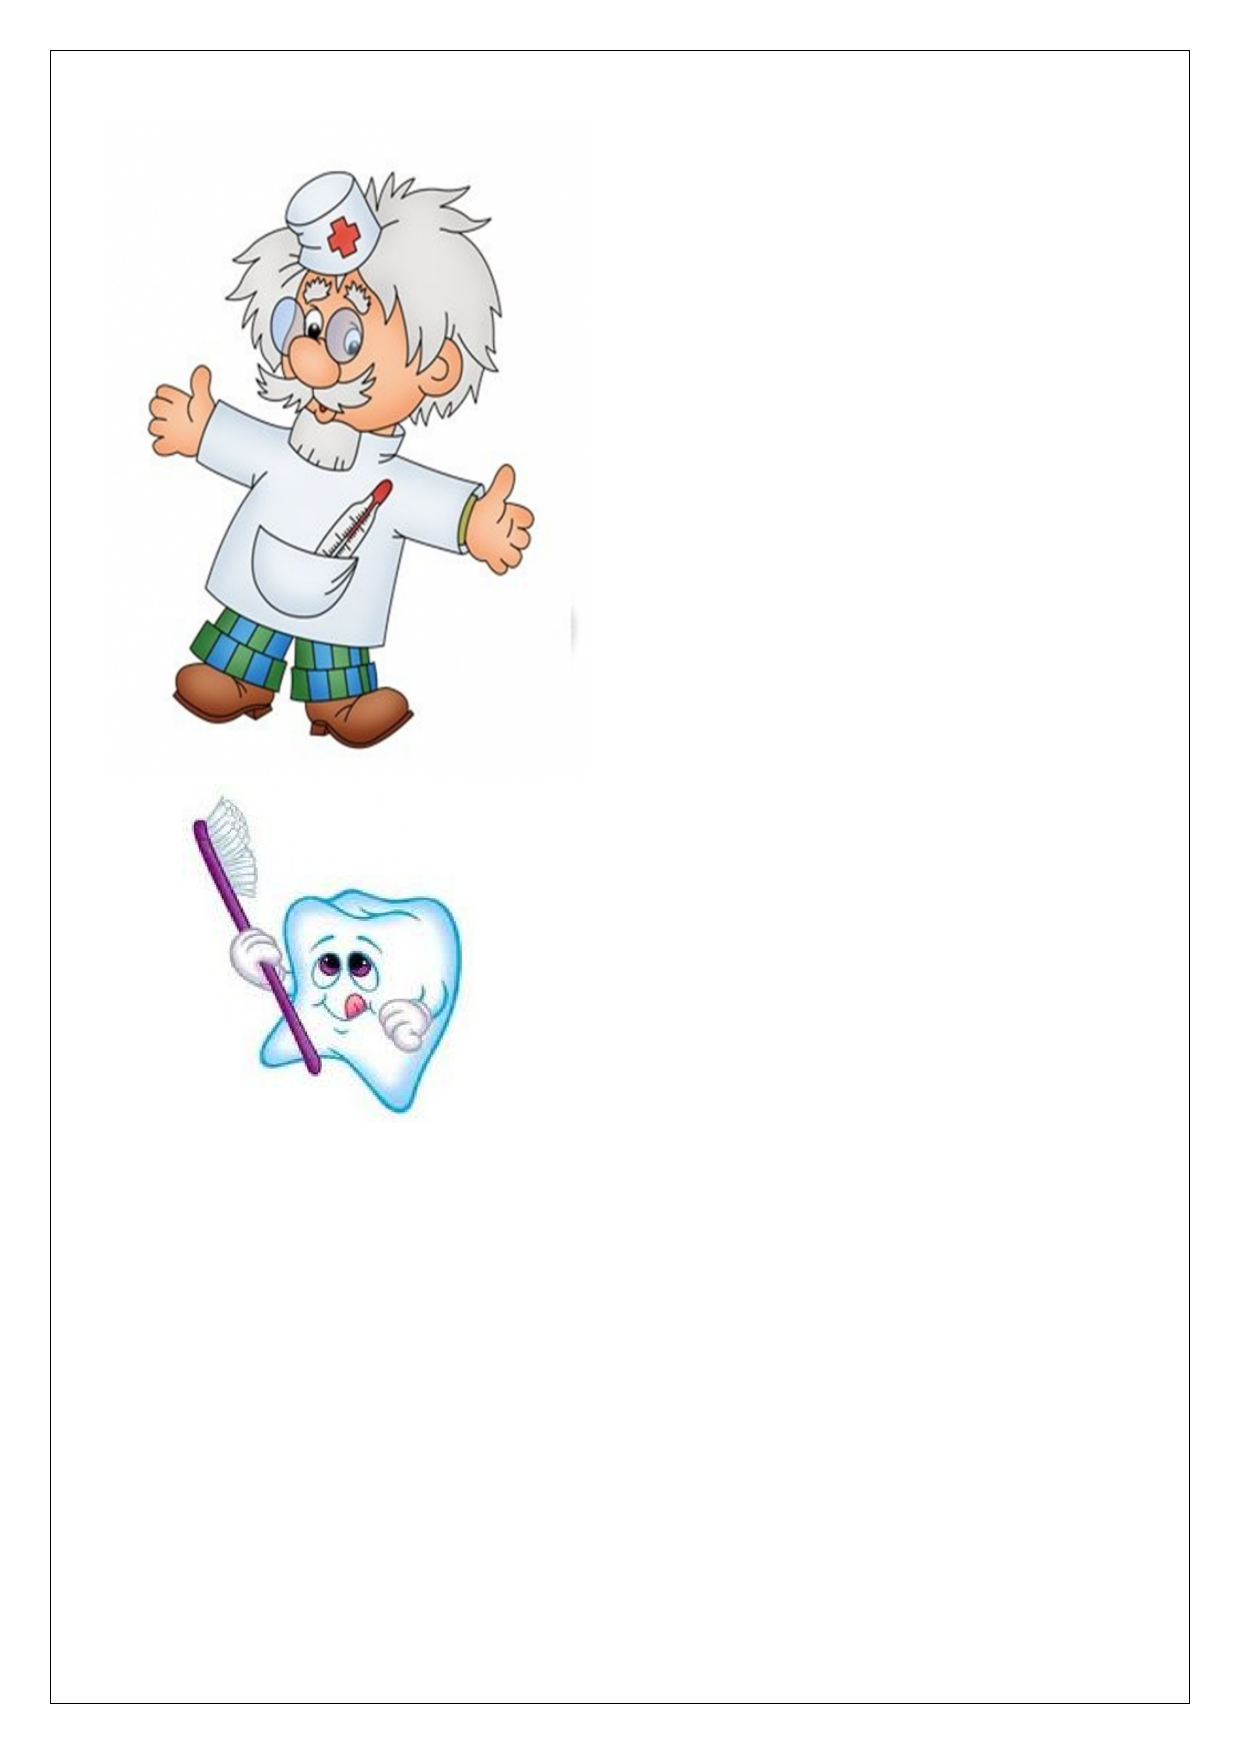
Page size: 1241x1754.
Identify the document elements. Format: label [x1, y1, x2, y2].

picture [103, 784, 554, 1123]
picture [103, 118, 588, 780]
